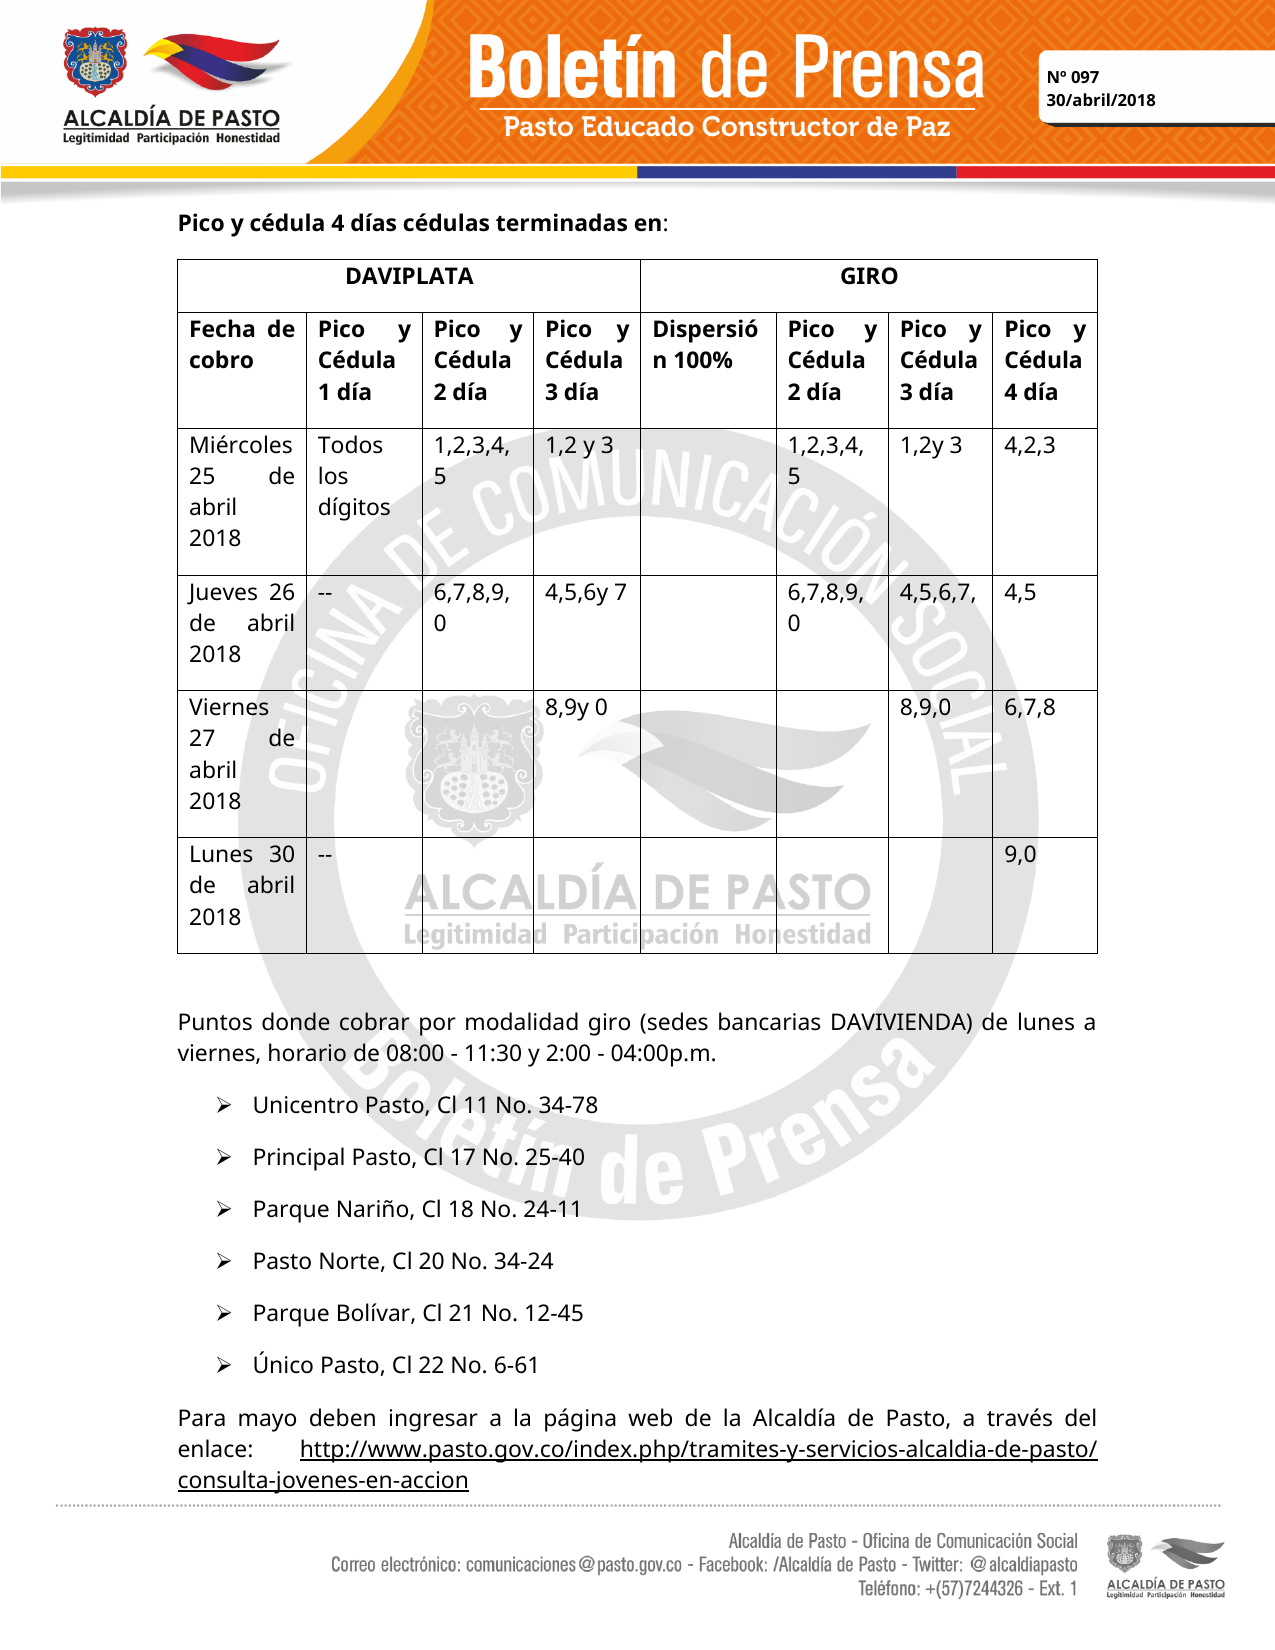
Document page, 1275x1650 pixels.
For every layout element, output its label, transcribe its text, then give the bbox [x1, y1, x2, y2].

table_cell Jueves 26 de abril 2018 [178, 576, 306, 690]
table_cell 8,9y 0 [534, 691, 640, 837]
table_cell Fecha de cobro [178, 313, 306, 428]
table_cell Dispersión 100% [641, 313, 776, 428]
table_cell -- [307, 576, 422, 690]
table_cell [777, 838, 888, 953]
list Parque Bolívar, Cl 21 No. 12-45 [215, 1297, 1098, 1329]
table_cell [423, 691, 533, 837]
table_cell Pico y Cédula 2 día [423, 313, 533, 428]
text Puntos donde cobrar por modalidad giro (sedes bancarias DAVIVIENDA) de lunes a viernes, horario de 08:00 - 11:30 y 2:00 - 04:00p.m. [177, 1006, 1098, 1068]
text Pico y cédula 4 días cédulas terminadas en: [177, 207, 1098, 238]
table_cell 9,0 [993, 838, 1097, 953]
table_cell [534, 838, 640, 953]
table_cell Pico y Cédula 3 día [534, 313, 640, 428]
table_cell 6,7,8,9,0 [423, 576, 533, 690]
table_cell Pico y Cédula 2 día [777, 313, 888, 428]
table_cell 8,9,0 [889, 691, 992, 837]
table_cell 6,7,8,9,0 [777, 576, 888, 690]
list Parque Nariño, Cl 18 No. 24-11 [215, 1193, 1098, 1224]
table_header GIRO [641, 260, 1097, 312]
table_cell [889, 838, 992, 953]
table_cell Pico y Cédula 1 día [307, 313, 422, 428]
table_cell Miércoles 25 de abril 2018 [178, 429, 306, 574]
table_cell 4,5,6y 7 [534, 576, 640, 690]
table_cell 1,2,3,4,5 [423, 429, 533, 574]
list Principal Pasto, Cl 17 No. 25-40 [215, 1141, 1098, 1172]
list Unicentro Pasto, Cl 11 No. 34-78 [215, 1089, 1098, 1120]
table_cell [307, 691, 422, 837]
list Único Pasto, Cl 22 No. 6-61 [215, 1349, 1098, 1381]
table_cell 4,5 [993, 576, 1097, 690]
text Para mayo deben ingresar a la página web de la Alcaldía de Pasto, a través del enlace: http://www.pasto.gov.co/index.php/tramites-y-servicios-alcaldia-de-pasto/consulta-jovenes-en-accion [177, 1402, 1098, 1495]
table_cell 1,2 y 3 [534, 429, 640, 574]
table_cell Lunes 30 de abril 2018 [178, 838, 306, 953]
table_cell -- [307, 838, 422, 953]
picture [0, 0, 1275, 1645]
table_cell Pico y Cédula 4 día [993, 313, 1097, 428]
table_cell Pico y Cédula 3 día [889, 313, 992, 428]
table_cell [641, 838, 776, 953]
table_cell 1,2,3,4,5 [777, 429, 888, 574]
table_cell Viernes 27 de abril 2018 [178, 691, 306, 837]
table_cell 4,5,6,7, [889, 576, 992, 690]
table_cell [641, 429, 776, 574]
table_cell [641, 576, 776, 690]
list Pasto Norte, Cl 20 No. 34-24 [215, 1245, 1098, 1277]
table_cell Todos los dígitos [307, 429, 422, 574]
table_cell 1,2y 3 [889, 429, 992, 574]
table_cell [777, 691, 888, 837]
table_cell [423, 838, 533, 953]
table_cell 6,7,8 [993, 691, 1097, 837]
table_cell [641, 691, 776, 837]
table_cell 4,2,3 [993, 429, 1097, 574]
table_header DAVIPLATA [178, 260, 640, 312]
